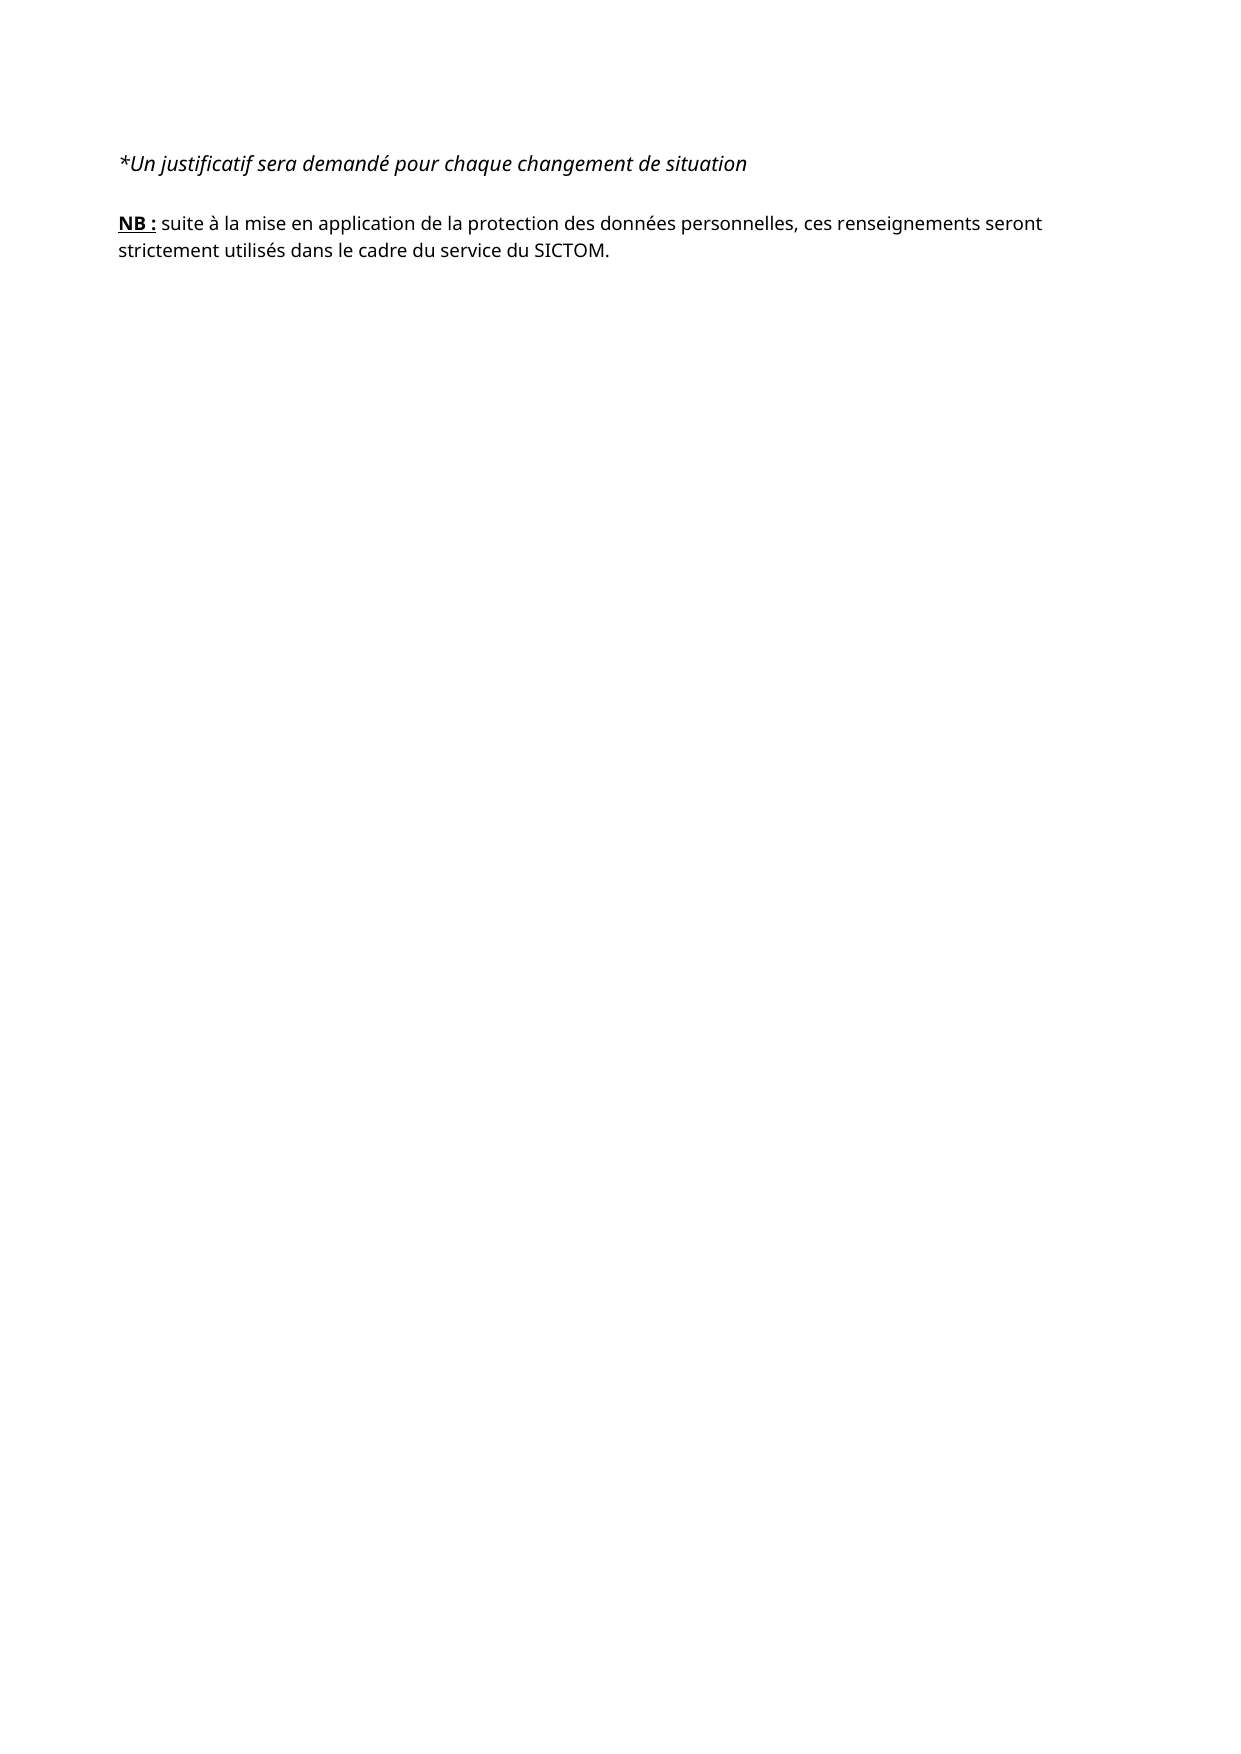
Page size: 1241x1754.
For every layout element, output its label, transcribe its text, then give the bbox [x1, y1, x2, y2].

text *Un justificatif sera demandé pour chaque changement de situation [118, 149, 1122, 177]
text NB : suite à la mise en application de la protection des données personnelles, ces renseignements seront strictement utilisés dans le cadre du service du SICTOM. [118, 210, 1122, 263]
